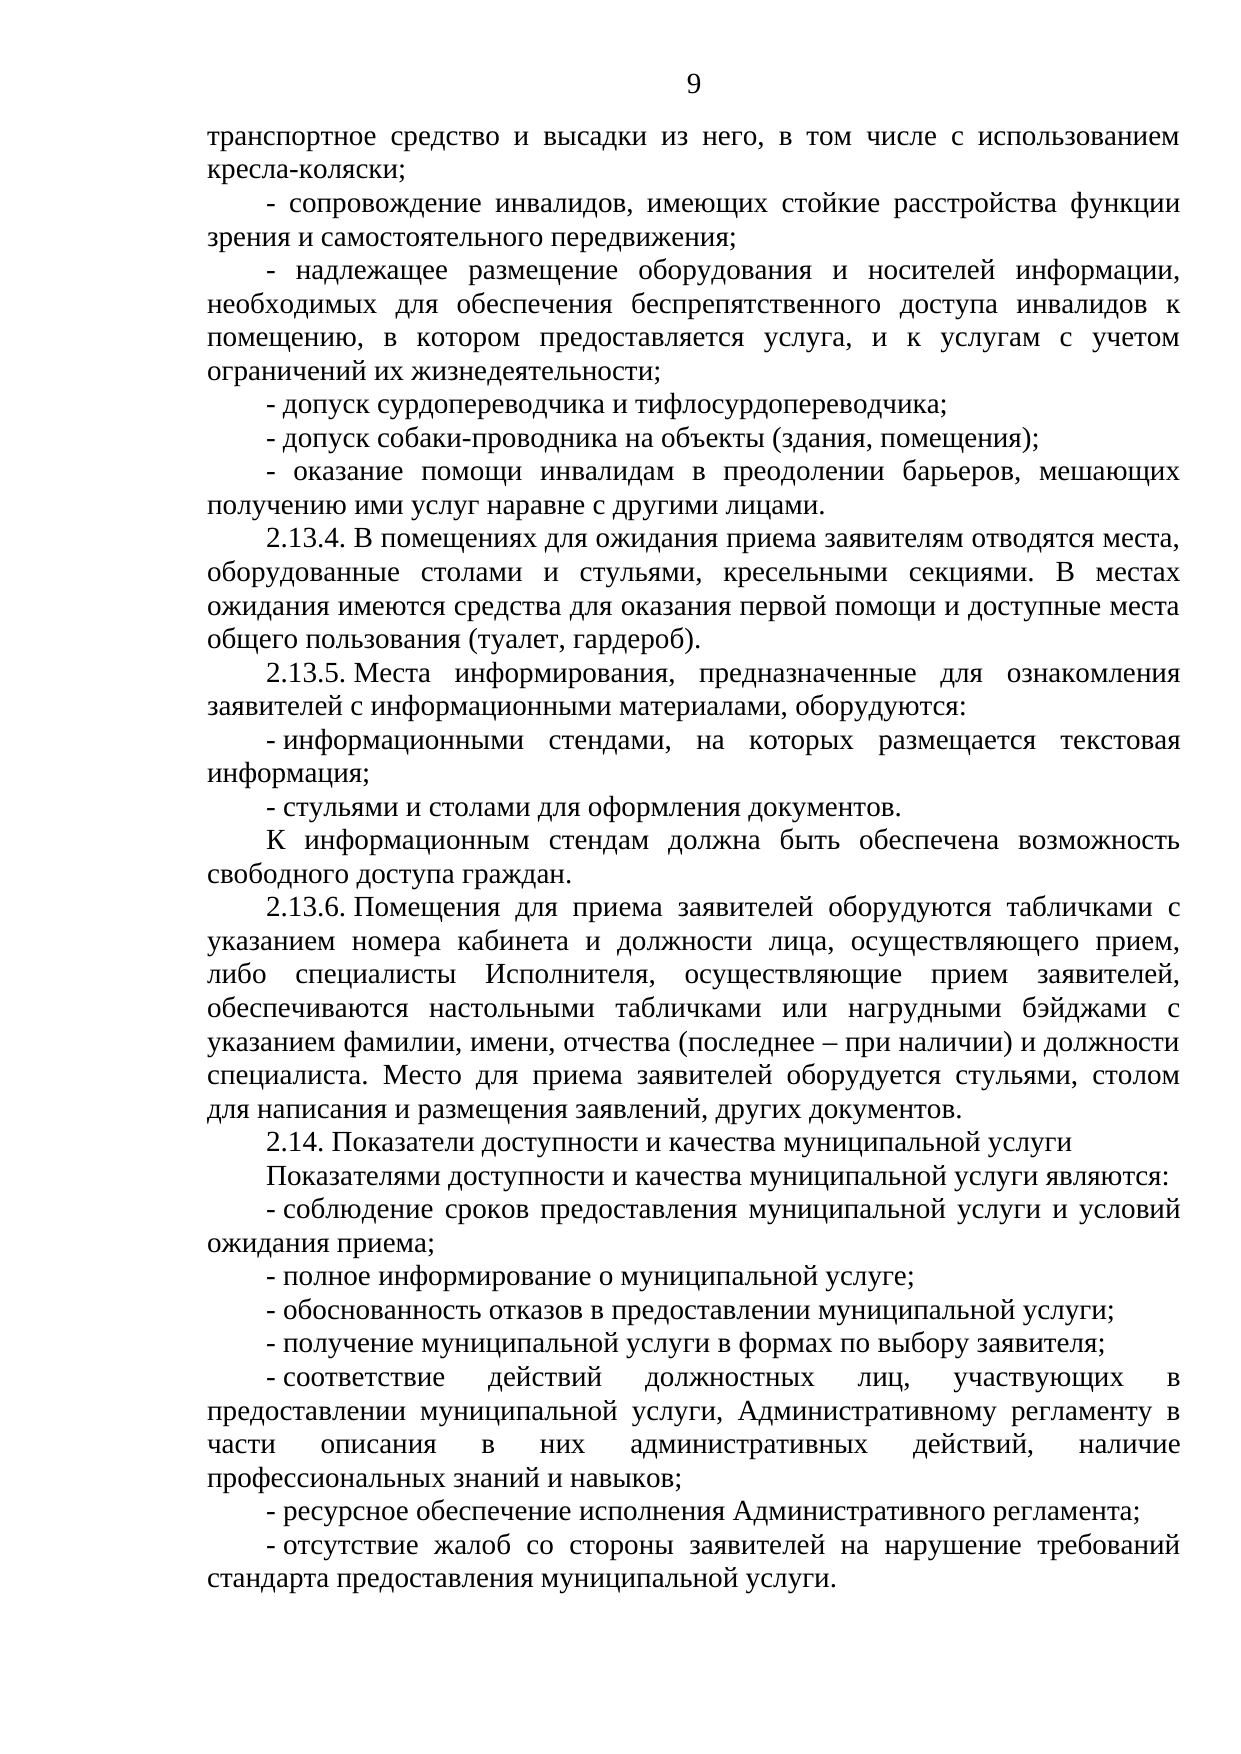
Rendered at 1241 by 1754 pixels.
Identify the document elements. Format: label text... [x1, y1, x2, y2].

text - сопровождение инвалидов, имеющих стойкие расстройства функции зрения и самостоятельного передвижения; [207, 185, 1181, 252]
text - допуск сурдопереводчика и тифлосурдопереводчика; [207, 386, 1181, 420]
text 2.13.6. Помещения для приема заявителей оборудуются табличками с указанием номера кабинета и должности лица, осуществляющего прием, либо специалисты Исполнителя, осуществляющие прием заявителей, обеспечиваются настольными табличками или нагрудными бэйджами с указанием фамилии, имени, отчества (последнее – при наличии) и должности специалиста. Место для приема заявителей оборудуется стульями, столом для написания и размещения заявлений, других документов. [207, 889, 1181, 1124]
text 2.14. Показатели доступности и качества муниципальной услуги [207, 1124, 1181, 1158]
text - получение муниципальной услуги в формах по выбору заявителя; [207, 1326, 1181, 1359]
text К информационным стендам должна быть обеспечена возможность свободного доступа граждан. [207, 822, 1181, 889]
text - надлежащее размещение оборудования и носителей информации, необходимых для обеспечения беспрепятственного доступа инвалидов к помещению, в котором предоставляется услуга, и к услугам с учетом ограничений их жизнедеятельности; [207, 252, 1181, 386]
text - отсутствие жалоб со стороны заявителей на нарушение требований стандарта предоставления муниципальной услуги. [207, 1527, 1181, 1594]
text - соответствие действий должностных лиц, участвующих в предоставлении муниципальной услуги, Административному регламенту в части описания в них административных действий, наличие профессиональных знаний и навыков; [207, 1359, 1181, 1493]
text - ресурсное обеспечение исполнения Административного регламента; [207, 1493, 1181, 1527]
text - стульями и столами для оформления документов. [207, 789, 1181, 822]
text 2.13.4. В помещениях для ожидания приема заявителям отводятся места, оборудованные столами и стульями, кресельными секциями. В местах ожидания имеются средства для оказания первой помощи и доступные места общего пользования (туалет, гардероб). [207, 521, 1181, 655]
text Показателями доступности и качества муниципальной услуги являются: [207, 1158, 1181, 1191]
text - полное информирование о муниципальной услуге; [207, 1258, 1181, 1292]
text - оказание помощи инвалидам в преодолении барьеров, мешающих получению ими услуг наравне с другими лицами. [207, 453, 1181, 521]
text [207, 118, 1181, 185]
text 2.13.5. Места информирования, предназначенные для ознакомления заявителей с информационными материалами, оборудуются: [207, 655, 1181, 722]
text - допуск собаки-проводника на объекты (здания, помещения); [207, 420, 1181, 453]
text - обоснованность отказов в предоставлении муниципальной услуги; [207, 1292, 1181, 1326]
text - информационными стендами, на которых размещается текстовая информация; [207, 722, 1181, 789]
text - соблюдение сроков предоставления муниципальной услуги и условий ожидания приема; [207, 1191, 1181, 1258]
